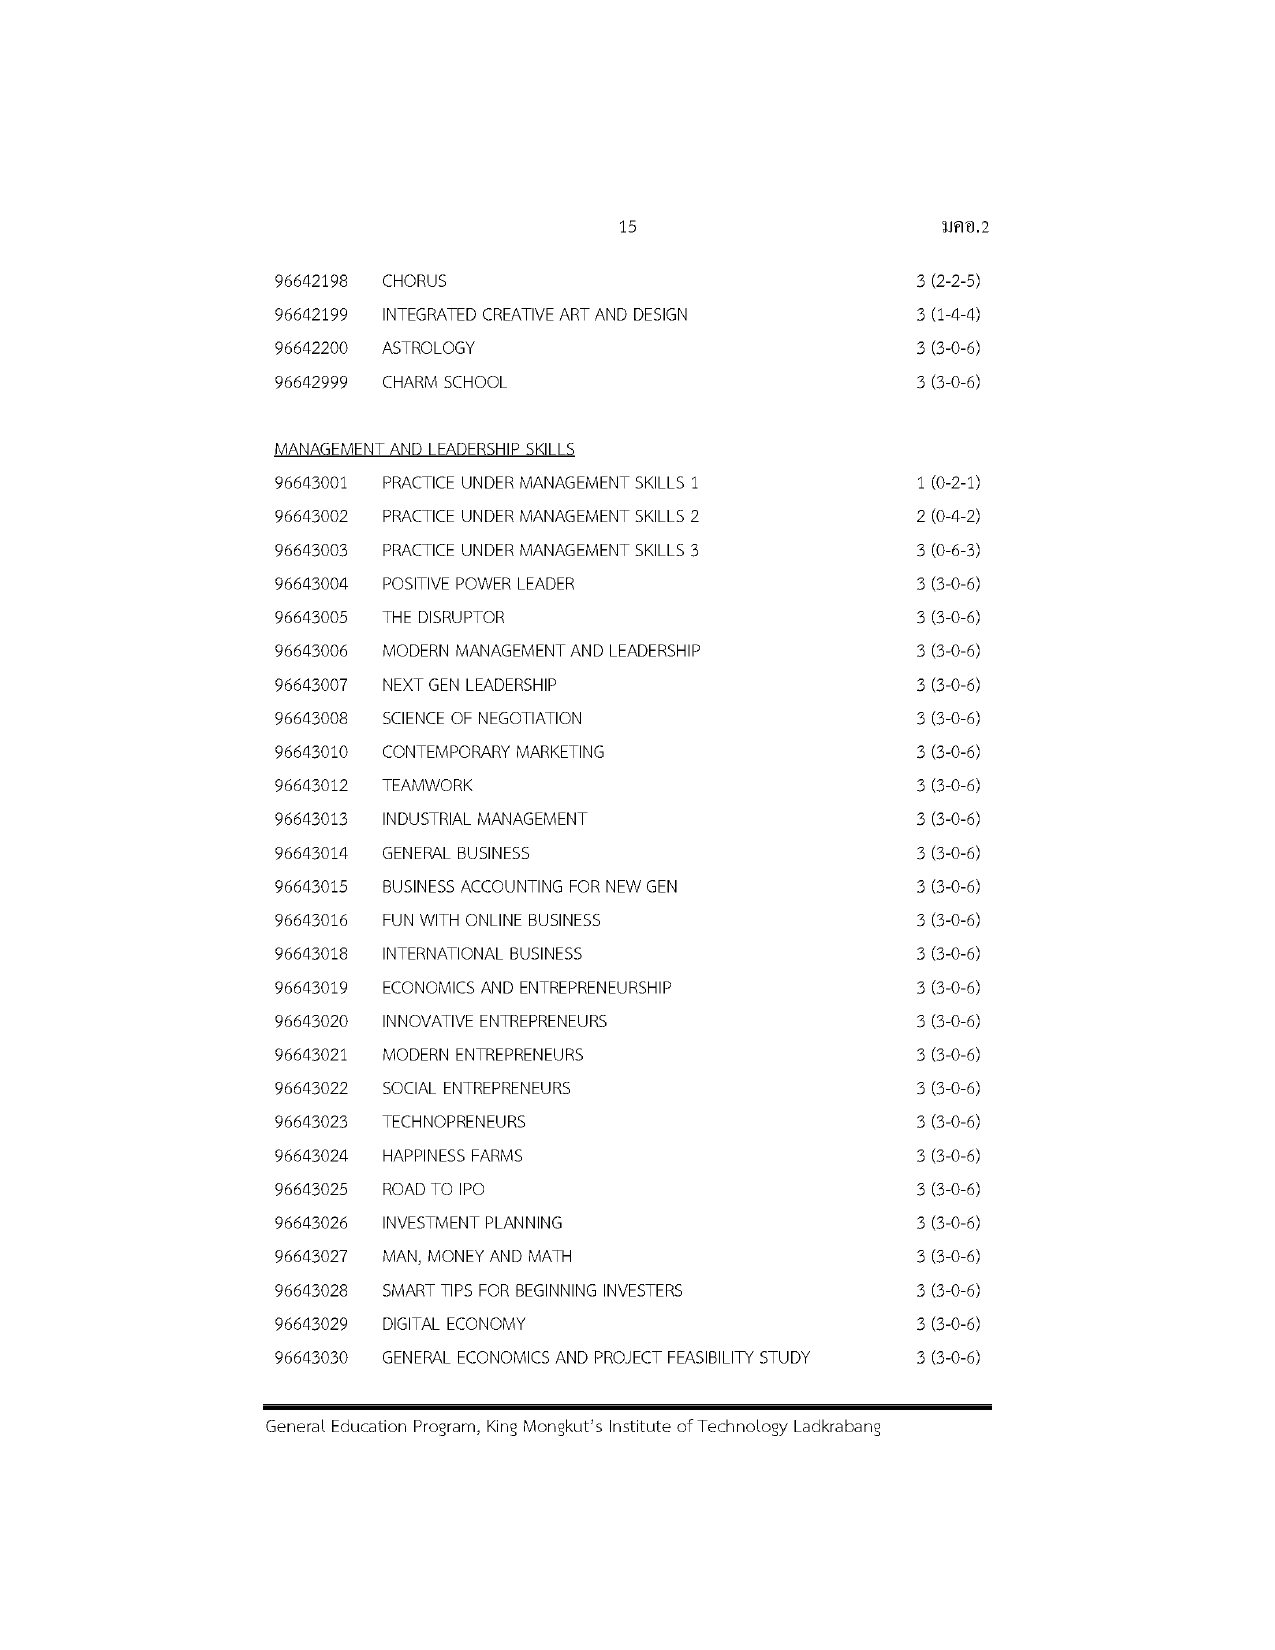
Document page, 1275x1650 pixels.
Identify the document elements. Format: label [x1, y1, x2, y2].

picture [150, 150, 1105, 1500]
